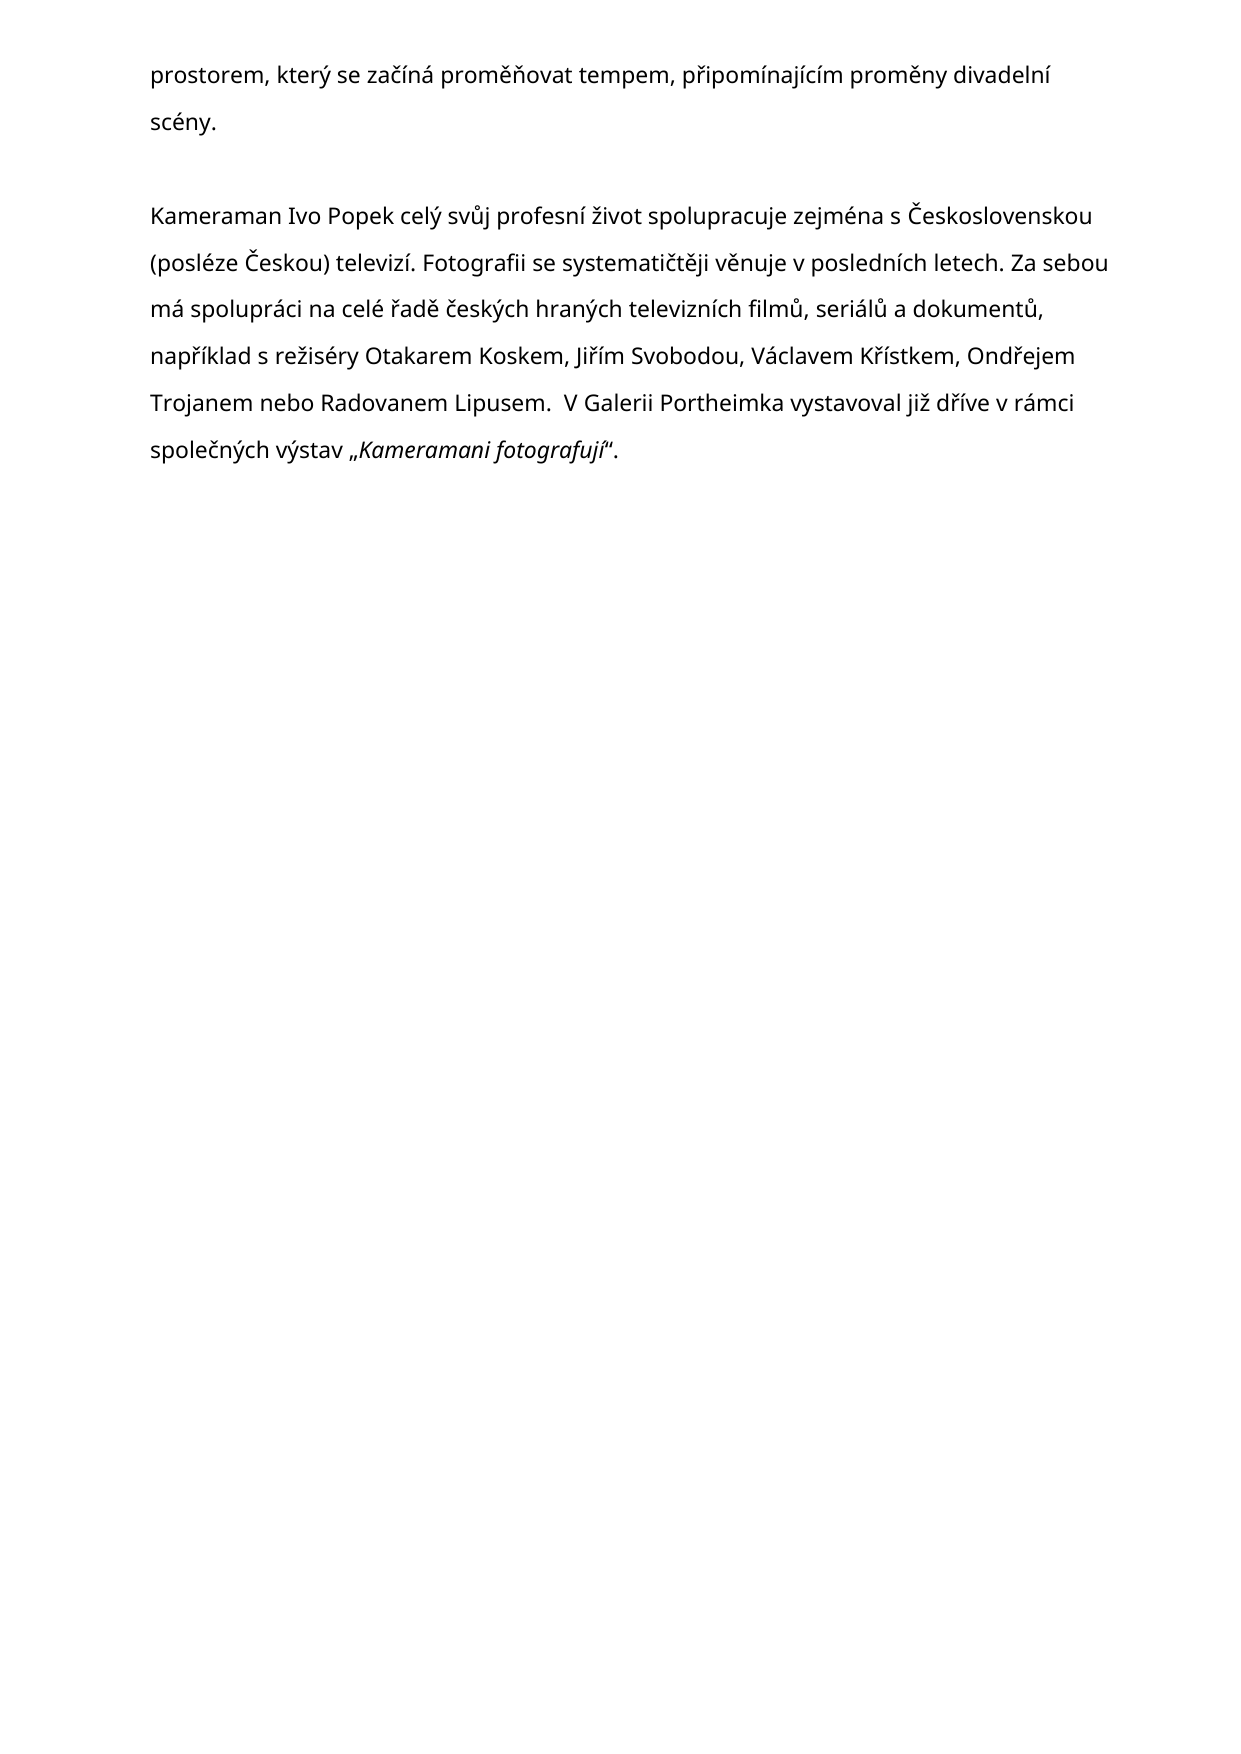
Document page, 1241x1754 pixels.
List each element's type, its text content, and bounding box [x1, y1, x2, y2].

text Kameraman Ivo Popek celý svůj profesní život spolupracuje zejména s Československou (posléze Českou) televizí. Fotografii se systematičtěji věnuje v posledních letech. Za sebou má spolupráci na celé řadě českých hraných televizních filmů, seriálů a dokumentů, například s režiséry Otakarem Koskem, Jiřím Svobodou, Václavem Křístkem, Ondřejem Trojanem nebo Radovanem Lipusem. V Galerii Portheimka vystavoval již dříve v rámci společných výstav „Kameramani fotografují“. [150, 200, 1122, 465]
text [150, 59, 1122, 137]
